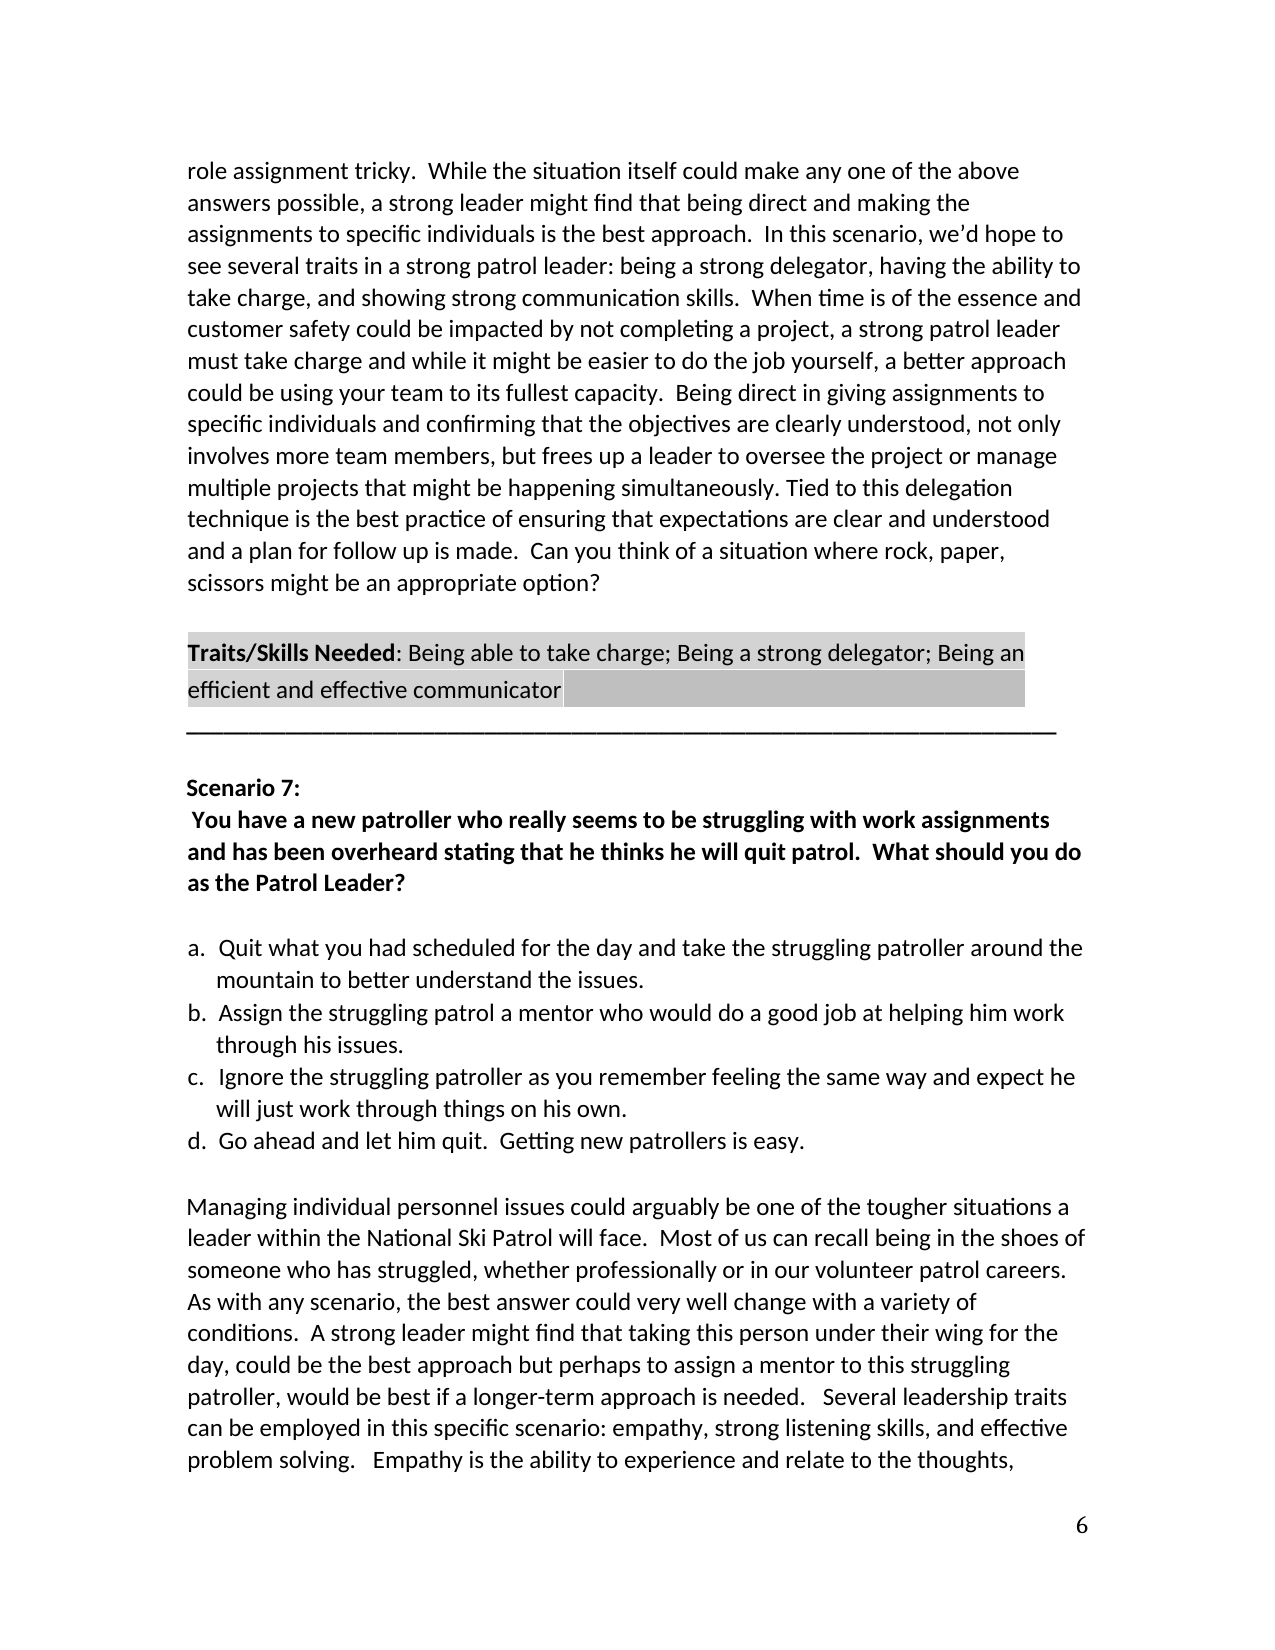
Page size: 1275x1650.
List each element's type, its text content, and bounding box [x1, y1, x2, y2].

text mountain to better understand the issues. [187, 964, 1087, 995]
list Assign the struggling patrol a mentor who would do a good job at helping him work [187, 997, 1087, 1027]
list Quit what you had scheduled for the day and take the struggling patroller around the [187, 932, 1087, 963]
text Scenario 7: [186, 772, 1087, 802]
list Ignore the struggling patroller as you remember feeling the same way and expect he [187, 1061, 1087, 1092]
table_header Traits/Skills Needed: Being able to take charge; Being a strong delegator; Being an [188, 632, 1025, 669]
table_cell efficient and effective communicator [188, 670, 563, 707]
text ______________________________________________________________________ [186, 707, 1087, 738]
text will just work through things on his own. [187, 1093, 1087, 1124]
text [186, 155, 1087, 597]
text through his issues. [187, 1029, 1087, 1059]
list Go ahead and let him quit. Getting new patrollers is easy. [187, 1126, 1087, 1156]
text You have a new patroller who really seems to be struggling with work assignments and has been overheard stating that he thinks he will quit patrol. What should you do as the Patrol Leader? [186, 804, 1086, 898]
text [186, 1191, 1087, 1474]
table_cell [564, 670, 1025, 707]
